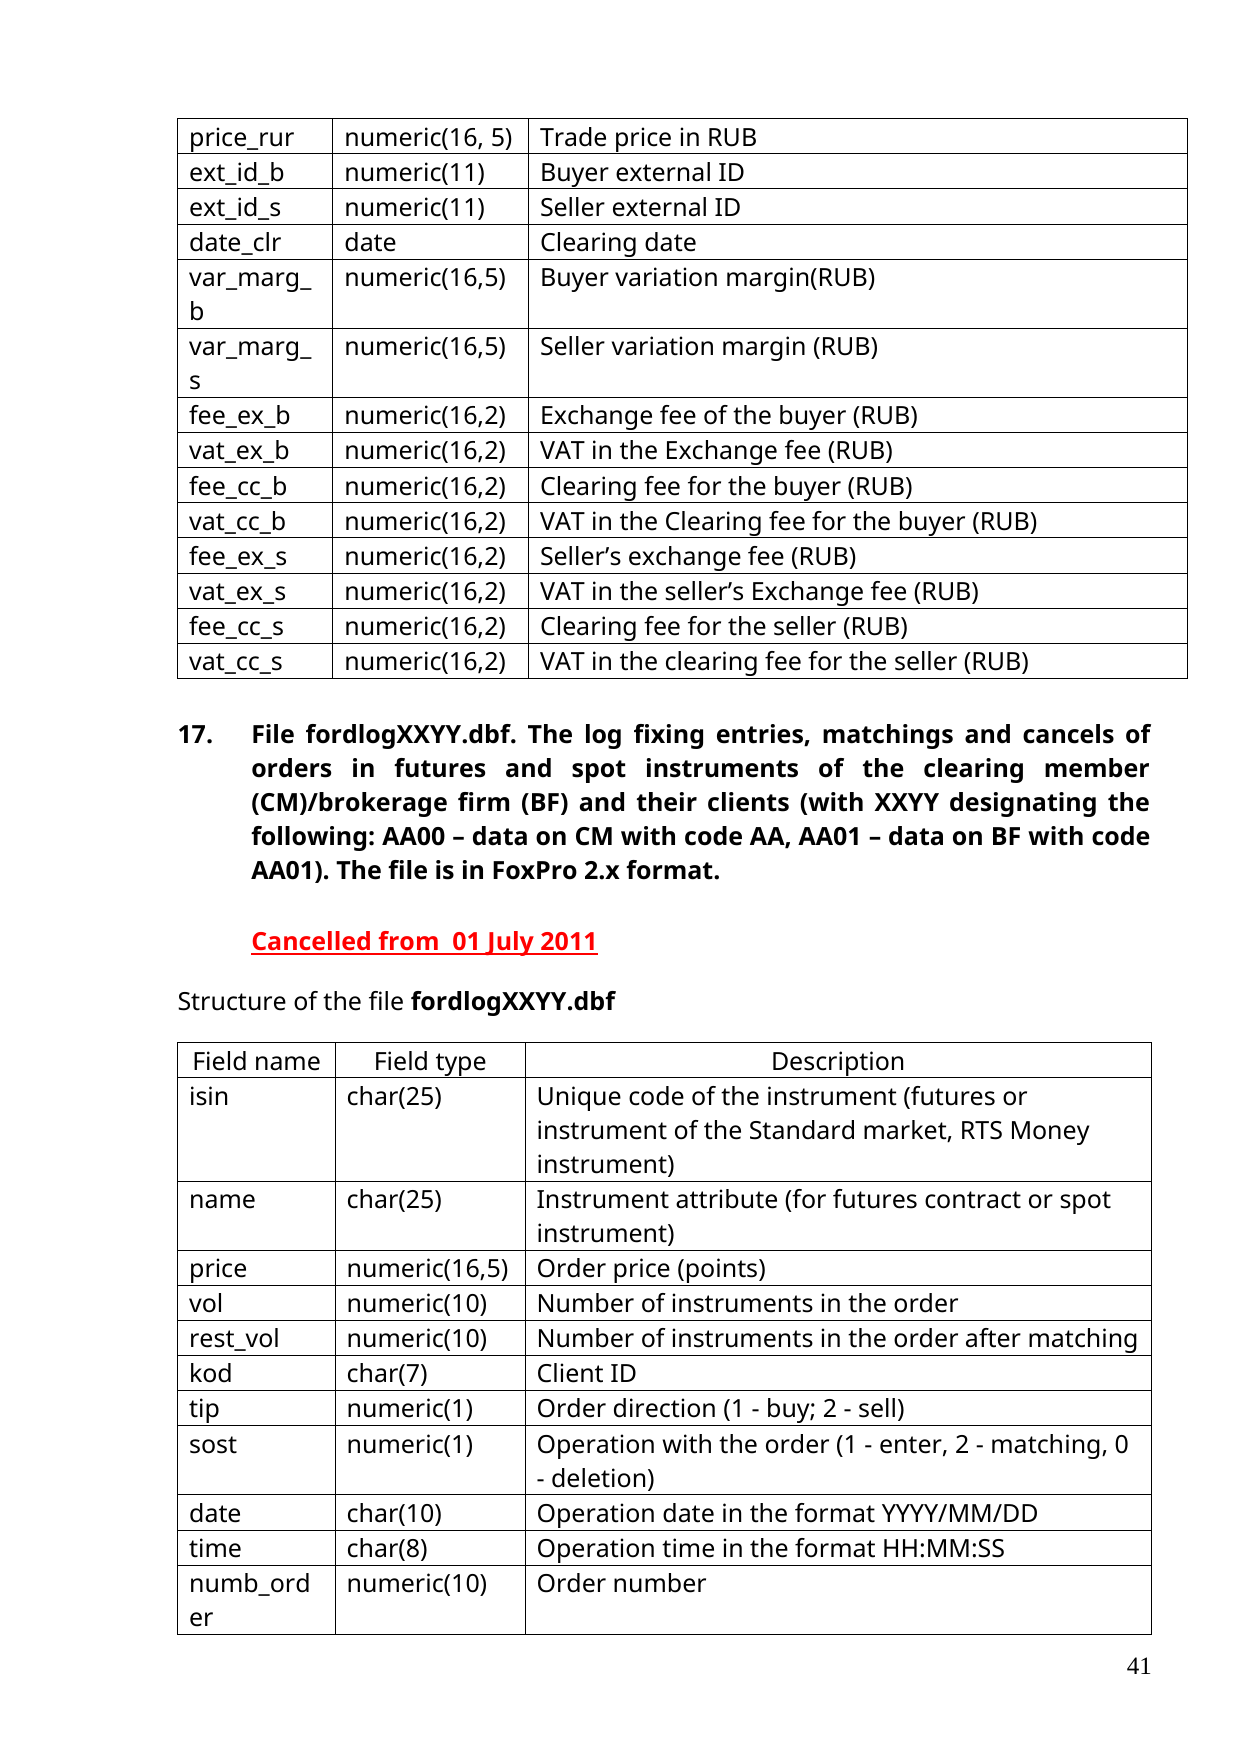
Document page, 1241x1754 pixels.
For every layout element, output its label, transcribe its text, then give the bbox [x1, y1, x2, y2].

table_cell VAT in the сlearing fee for the seller (RUB) [529, 644, 1187, 678]
table_cell VAT in the Clearing fee for the buyer (RUB) [529, 503, 1187, 537]
table_cell Clearing fee for the buyer (RUB) [529, 468, 1187, 502]
table_cell tip [178, 1391, 335, 1425]
table_cell numeric(16,2) [333, 538, 528, 572]
table_cell char(7) [336, 1356, 525, 1390]
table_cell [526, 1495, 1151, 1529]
table_cell Number of instruments in the order after matching [526, 1321, 1151, 1355]
table_cell vat_cc_s [178, 644, 332, 678]
table_cell name [178, 1182, 335, 1250]
table_cell var_marg_b [178, 260, 332, 328]
table_header Field type [336, 1043, 525, 1077]
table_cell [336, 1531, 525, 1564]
table_cell numeric(16,2) [333, 433, 528, 467]
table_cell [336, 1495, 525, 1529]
list Cancelled from 01 July 2011 [251, 924, 1152, 958]
text File fordlogXXYY.dbf. The log fixing entries, matchings and cancels of orders in futures and spot instruments of the clearing member (CM)/brokerage firm (BF) and their clients (with XXYY designating the following: AA00 – data on CM with code AA, AA01 – data on BF with code AA01). The file is in FoxPro 2.x format. [177, 716, 1152, 887]
table_cell vat_ex_s [178, 574, 332, 607]
table_cell Seller’s exchange fee (RUB) [529, 538, 1187, 572]
table_cell Clearing fee for the seller (RUB) [529, 609, 1187, 643]
table_header Description [526, 1043, 1151, 1077]
table_cell numeric(16,2) [333, 574, 528, 607]
table_cell Clearing date [529, 225, 1187, 258]
table_cell ext_id_s [178, 189, 332, 223]
table_cell Operation with the order (1 - enter, 2 - matching, 0 - deletion) [526, 1426, 1151, 1494]
table_cell sost [178, 1426, 335, 1494]
table_cell fee_ex_s [178, 538, 332, 572]
table_cell Seller external ID [529, 189, 1187, 223]
table_cell date [333, 225, 528, 258]
table_cell numeric(16, 5) [333, 119, 528, 153]
table_cell price [178, 1251, 335, 1285]
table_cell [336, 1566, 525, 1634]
table_cell Number of instruments in the order [526, 1286, 1151, 1320]
table_cell kod [178, 1356, 335, 1390]
table_cell numeric(16,5) [333, 329, 528, 397]
table_cell numeric(10) [336, 1321, 525, 1355]
table_cell numeric(16,2) [333, 609, 528, 643]
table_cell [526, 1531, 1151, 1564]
table_cell price_rur [178, 119, 332, 153]
table_cell fee_cc_b [178, 468, 332, 502]
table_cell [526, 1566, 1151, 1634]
table_cell numeric(11) [333, 154, 528, 188]
table_cell VAT in the seller’s Exchange fee (RUB) [529, 574, 1187, 607]
table_cell Buyer external ID [529, 154, 1187, 188]
table_cell fee_cc_s [178, 609, 332, 643]
table_cell isin [178, 1078, 335, 1181]
table_cell numeric(16,2) [333, 644, 528, 678]
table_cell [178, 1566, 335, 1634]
table_cell numeric(11) [333, 189, 528, 223]
table_cell Exchange fee of the buyer (RUB) [529, 398, 1187, 432]
table_cell vol [178, 1286, 335, 1320]
table_cell numeric(16,5) [336, 1251, 525, 1285]
table_cell Buyer variation margin(RUB) [529, 260, 1187, 328]
table_cell fee_ex_b [178, 398, 332, 432]
table_cell Instrument attribute (for futures contract or spot instrument) [526, 1182, 1151, 1250]
table_cell var_marg_s [178, 329, 332, 397]
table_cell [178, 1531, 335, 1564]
table_cell date [178, 1495, 335, 1529]
table_cell VAT in the Exchange fee (RUB) [529, 433, 1187, 467]
table_cell Seller variation margin (RUB) [529, 329, 1187, 397]
table_header Field name [178, 1043, 335, 1077]
table_cell numeric(1) [336, 1426, 525, 1494]
table_cell numeric(16,5) [333, 260, 528, 328]
table_cell ext_id_b [178, 154, 332, 188]
table_cell numeric(16,2) [333, 468, 528, 502]
table_cell Trade price in RUB [529, 119, 1187, 153]
table_cell vat_cc_b [178, 503, 332, 537]
table_cell Order direction (1 - buy; 2 - sell) [526, 1391, 1151, 1425]
table_cell numeric(1) [336, 1391, 525, 1425]
table_cell date_clr [178, 225, 332, 258]
table_cell char(25) [336, 1182, 525, 1250]
table_cell char(25) [336, 1078, 525, 1181]
table_cell numeric(10) [336, 1286, 525, 1320]
text Structure of the file fordlogXXYY.dbf [177, 983, 1152, 1017]
table_cell Client ID [526, 1356, 1151, 1390]
table_cell Order price (points) [526, 1251, 1151, 1285]
table_cell rest_vol [178, 1321, 335, 1355]
table_cell vat_ex_b [178, 433, 332, 467]
table_cell numeric(16,2) [333, 503, 528, 537]
table_cell numeric(16,2) [333, 398, 528, 432]
table_cell Unique code of the instrument (futures or instrument of the Standard market, RTS Money instrument) [526, 1078, 1151, 1181]
